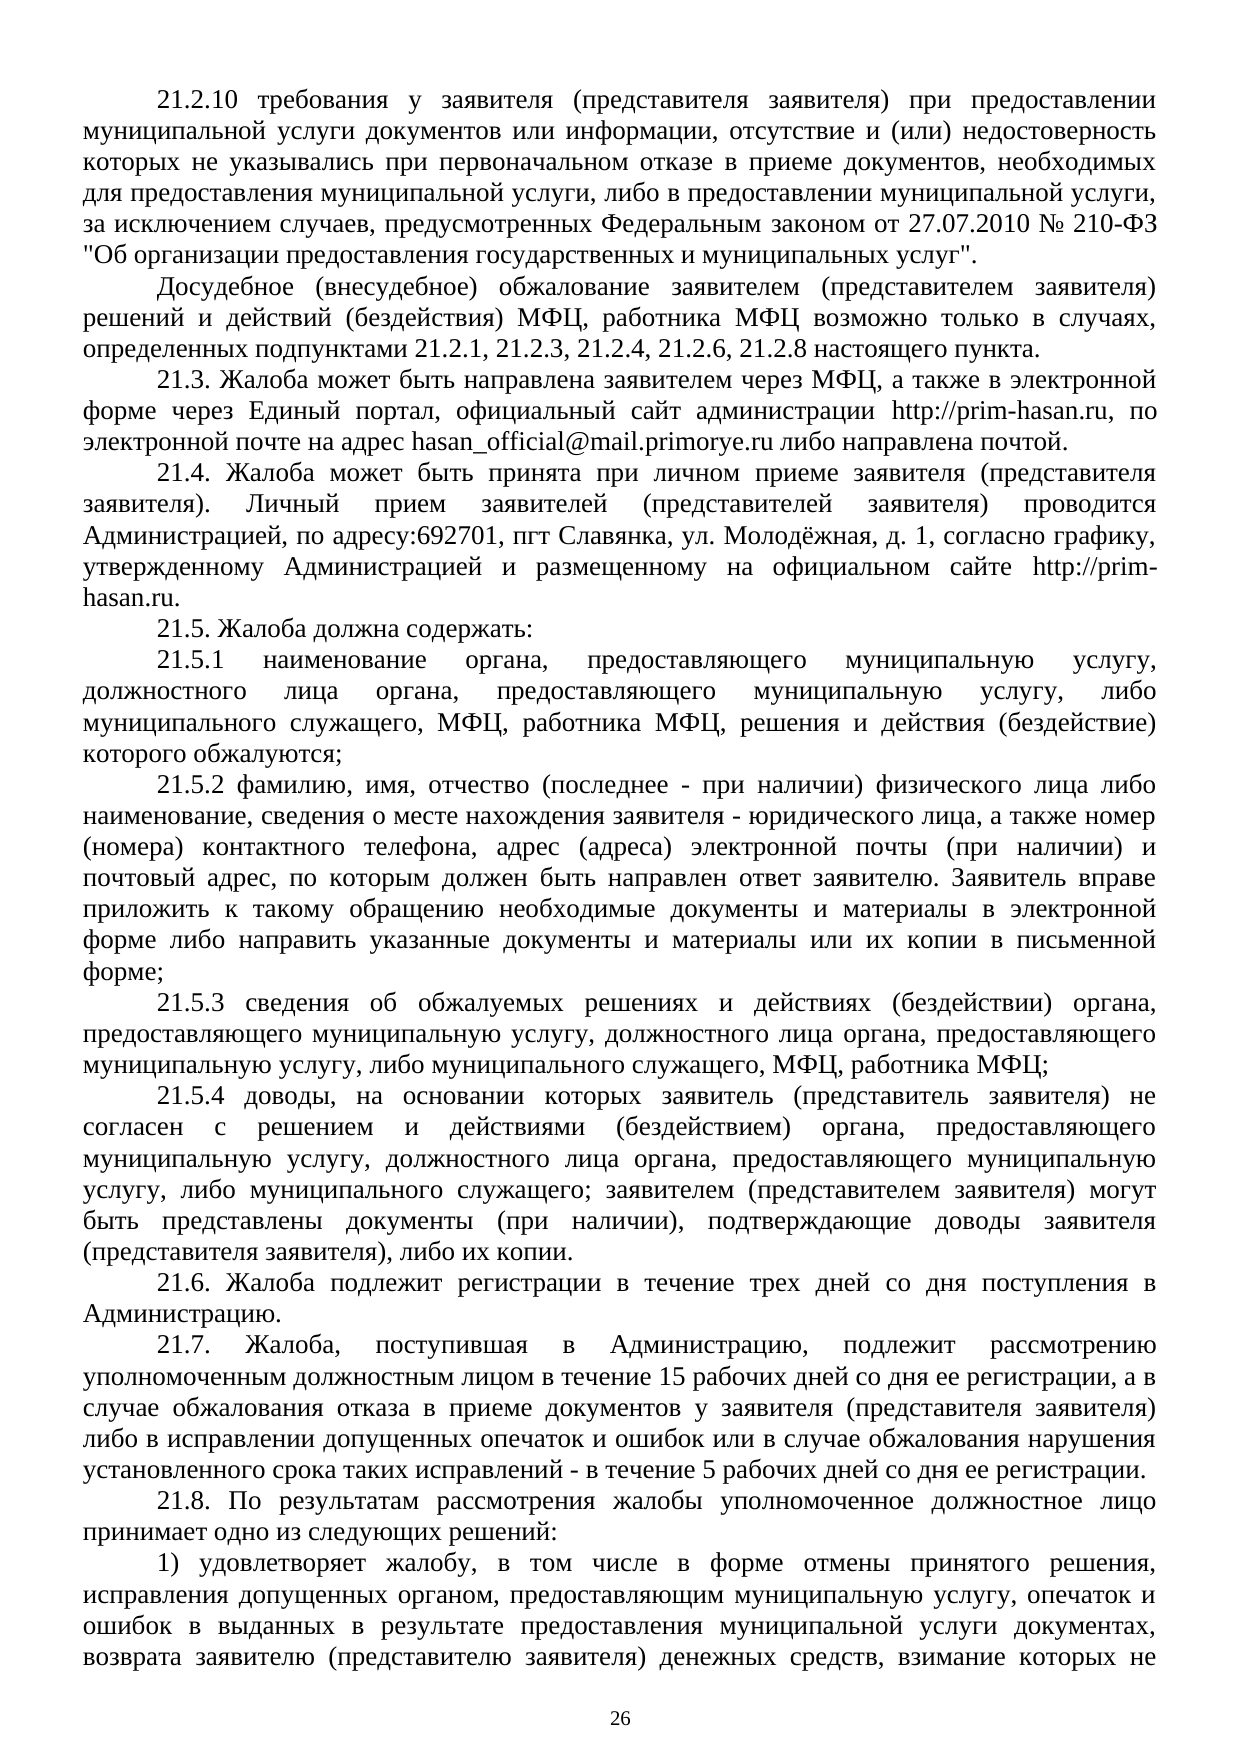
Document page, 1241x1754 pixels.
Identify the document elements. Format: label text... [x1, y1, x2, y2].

text 21.5.3 сведения об обжалуемых решениях и действиях (бездействии) органа, предоставляющего муниципальную услугу, должностного лица органа, предоставляющего муниципальную услугу, либо муниципального служащего, МФЦ, работника МФЦ; [83, 986, 1157, 1079]
text 21.5.4 доводы, на основании которых заявитель (представитель заявителя) не согласен с решением и действиями (бездействием) органа, предоставляющего муниципальную услугу, должностного лица органа, предоставляющего муниципальную услугу, либо муниципального служащего; заявителем (представителем заявителя) могут быть представлены документы (при наличии), подтверждающие доводы заявителя (представителя заявителя), либо их копии. [83, 1079, 1157, 1266]
text 21.3. Жалоба может быть направлена заявителем через МФЦ, а также в электронной форме через Единый портал, официальный сайт администрации http://prim-hasan.ru, по электронной почте на адрес hasan_official@mail.primorye.ru либо направлена почтой. [83, 363, 1157, 456]
text 21.5.2 фамилию, имя, отчество (последнее - при наличии) физического лица либо наименование, сведения о месте нахождения заявителя - юридического лица, а также номер (номера) контактного телефона, адрес (адреса) электронной почты (при наличии) и почтовый адрес, по которым должен быть направлен ответ заявителю. Заявитель вправе приложить к такому обращению необходимые документы и материалы в электронной форме либо направить указанные документы и материалы или их копии в письменной форме; [83, 768, 1157, 986]
text 21.4. Жалоба может быть принята при личном приеме заявителя (представителя заявителя). Личный прием заявителей (представителей заявителя) проводится Администрацией, по адресу:692701, пгт Славянка, ул. Молодёжная, д. 1, согласно графику, утвержденному Администрацией и размещенному на официальном сайте http://prim-hasan.ru. [83, 456, 1157, 612]
text 21.5. Жалоба должна содержать: [83, 612, 1157, 643]
text 21.2.10 требования у заявителя (представителя заявителя) при предоставлении муниципальной услуги документов или информации, отсутствие и (или) недостоверность которых не указывались при первоначальном отказе в приеме документов, необходимых для предоставления муниципальной услуги, либо в предоставлении муниципальной услуги, за исключением случаев, предусмотренных Федеральным законом от 27.07.2010 № 210-ФЗ "Об организации предоставления государственных и муниципальных услуг". [83, 83, 1157, 269]
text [83, 1547, 1157, 1671]
text 21.7. Жалоба, поступившая в Администрацию, подлежит рассмотрению уполномоченным должностным лицом в течение 15 рабочих дней со дня ее регистрации, а в случае обжалования отказа в приеме документов у заявителя (представителя заявителя) либо в исправлении допущенных опечаток и ошибок или в случае обжалования нарушения установленного срока таких исправлений - в течение 5 рабочих дней со дня ее регистрации. [83, 1328, 1157, 1484]
text 21.5.1 наименование органа, предоставляющего муниципальную услугу, должностного лица органа, предоставляющего муниципальную услугу, либо муниципального служащего, МФЦ, работника МФЦ, решения и действия (бездействие) которого обжалуются; [83, 643, 1157, 768]
text 21.6. Жалоба подлежит регистрации в течение трех дней со дня поступления в Администрацию. [83, 1266, 1157, 1328]
text 21.8. По результатам рассмотрения жалобы уполномоченное должностное лицо принимает одно из следующих решений: [83, 1484, 1157, 1547]
text Досудебное (внесудебное) обжалование заявителем (представителем заявителя) решений и действий (бездействия) МФЦ, работника МФЦ возможно только в случаях, определенных подпунктами 21.2.1, 21.2.3, 21.2.4, 21.2.6, 21.2.8 настоящего пункта. [83, 269, 1157, 363]
